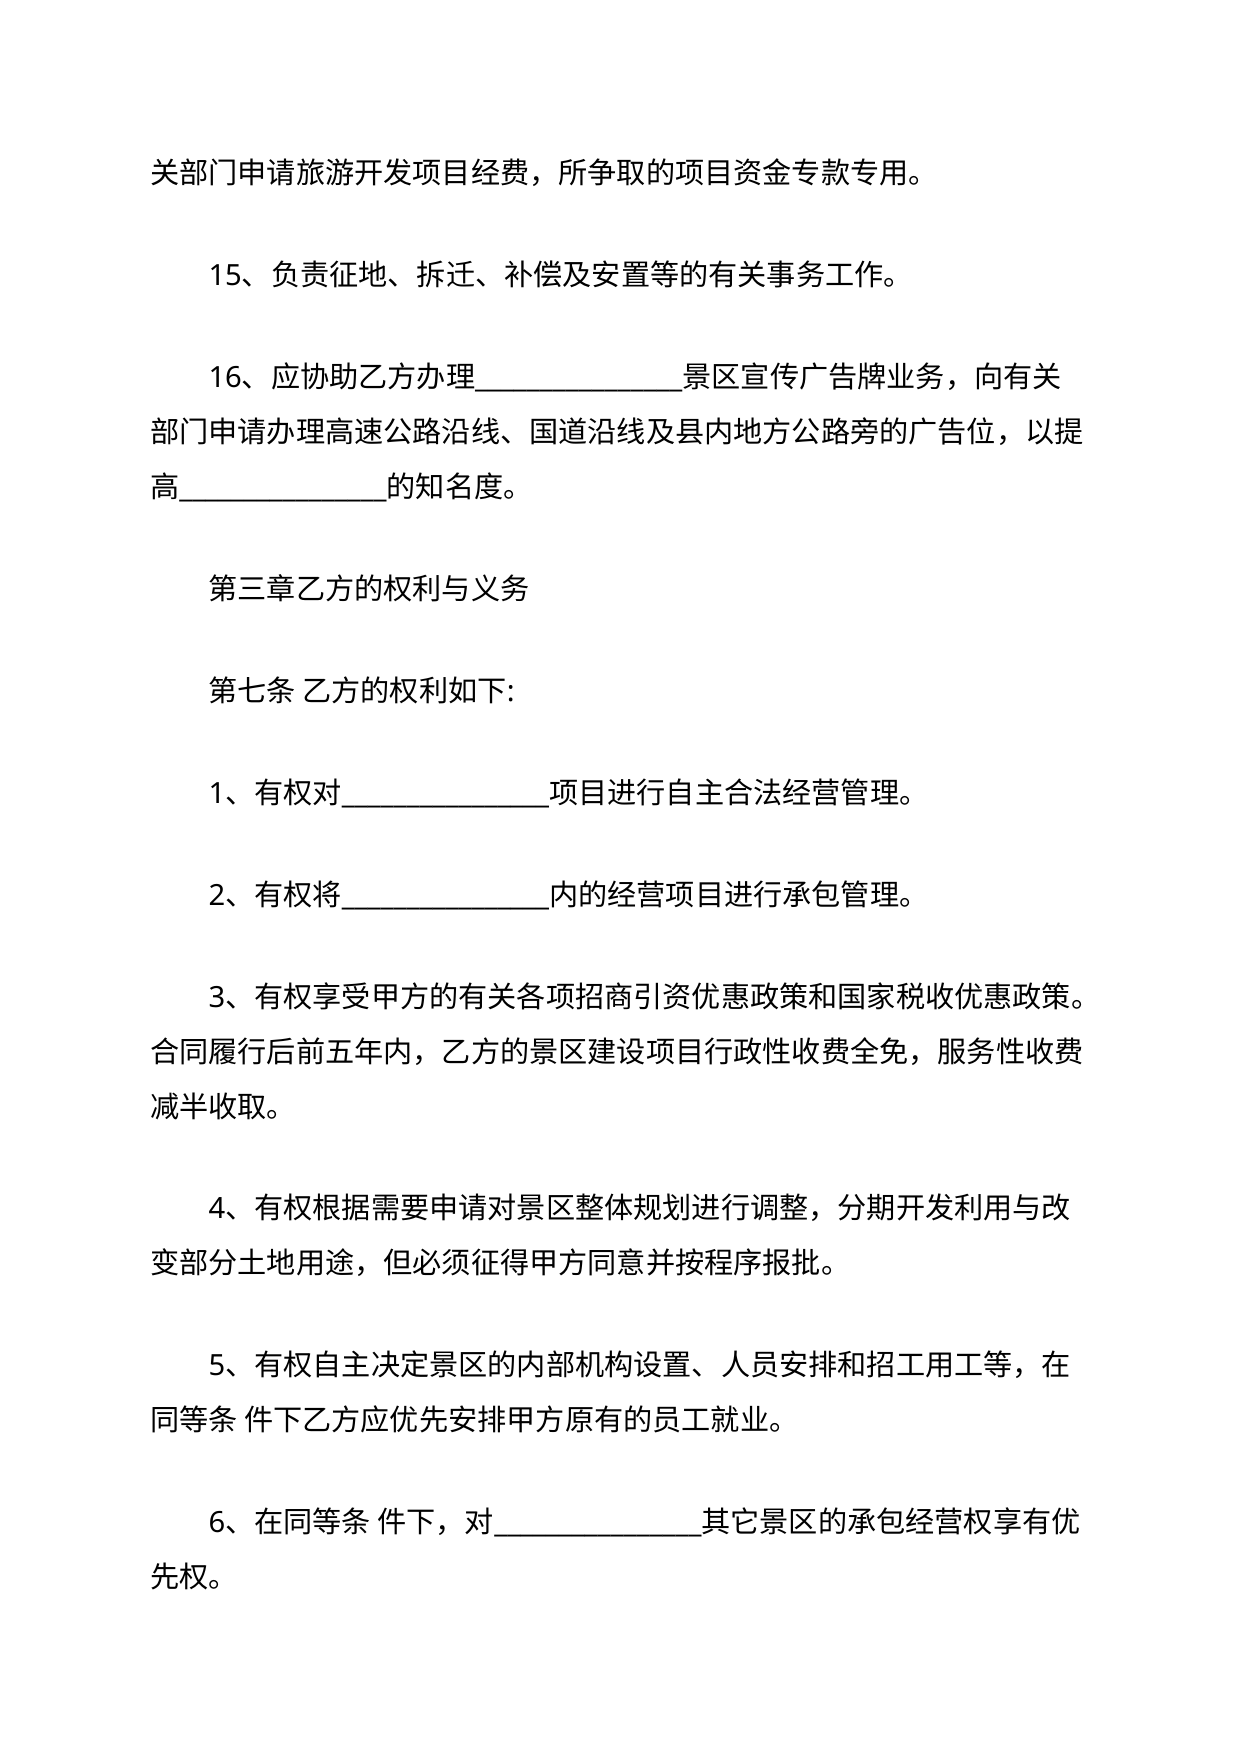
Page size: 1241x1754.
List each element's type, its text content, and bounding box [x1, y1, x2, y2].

text 2、有权将________________内的经营项目进行承包管理。 [150, 871, 1090, 914]
text 6、在同等条 件下，对________________其它景区的承包经营权享有优先权。 [150, 1498, 1090, 1596]
text 5、有权自主决定景区的内部机构设置、人员安排和招工用工等，在同等条 件下乙方应优先安排甲方原有的员工就业。 [150, 1342, 1090, 1439]
text 16、应协助乙方办理________________景区宣传广告牌业务，向有关部门申请办理高速公路沿线、国道沿线及县内地方公路旁的广告位，以提高________________的知名度。 [150, 354, 1090, 506]
text 1、有权对________________项目进行自主合法经营管理。 [150, 769, 1090, 812]
text 第七条 乙方的权利如下: [150, 667, 1090, 710]
text 第三章乙方的权利与义务 [150, 566, 1090, 608]
text 15、负责征地、拆迁、补偿及安置等的有关事务工作。 [150, 252, 1090, 294]
text 4、有权根据需要申请对景区整体规划进行调整，分期开发利用与改变部分土地用途，但必须征得甲方同意并按程序报批。 [150, 1185, 1090, 1282]
text 3、有权享受甲方的有关各项招商引资优惠政策和国家税收优惠政策。合同履行后前五年内，乙方的景区建设项目行政性收费全免，服务性收费减半收取。 [150, 973, 1090, 1126]
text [150, 150, 1090, 192]
